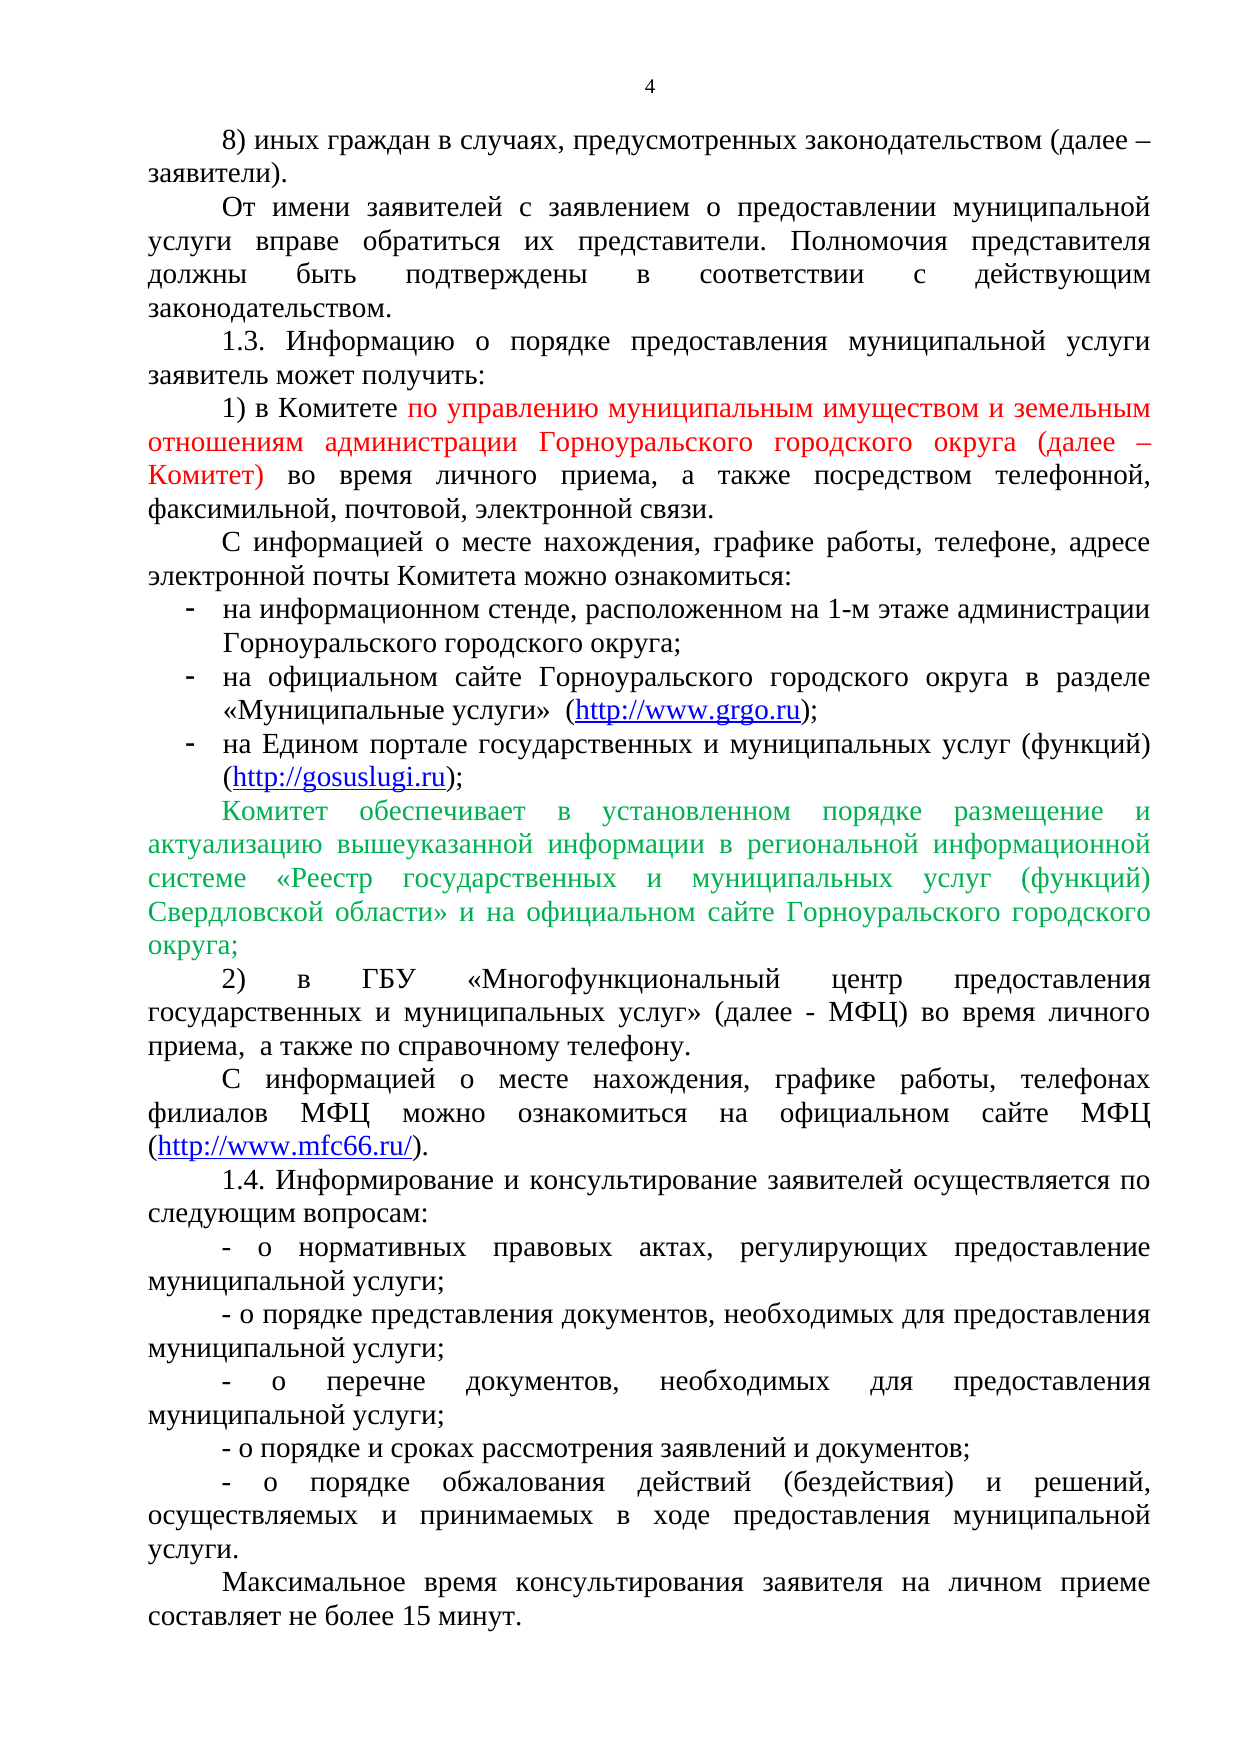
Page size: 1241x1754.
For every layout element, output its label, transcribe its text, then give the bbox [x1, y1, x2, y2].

text - о порядке обжалования действий (бездействия) и решений, осуществляемых и принимаемых в ходе предоставления муниципальной услуги. [148, 1464, 1152, 1564]
text Комитет обеспечивает в установленном порядке размещение и актуализацию вышеуказанной информации в региональной информационной системе «Реестр государственных и муниципальных услуг (функций) Свердловской области» и на официальном сайте Горноуральского городского округа; [148, 793, 1152, 961]
text - о перечне документов, необходимых для предоставления муниципальной услуги; [148, 1363, 1152, 1430]
text 8) иных граждан в случаях, предусмотренных законодательством (далее – заявители). [148, 122, 1152, 189]
list на информационном стенде, расположенном на 1-м этаже администрации Горноуральского городского округа; [185, 592, 1152, 659]
text 1.3. Информацию о порядке предоставления муниципальной услуги заявитель может получить: [148, 323, 1152, 390]
list на официальном сайте Горноуральского городского округа в разделе «Муниципальные услуги» (http://www.grgo.ru); [185, 659, 1152, 726]
text 2) в ГБУ «Многофункциональный центр предоставления государственных и муниципальных услуг» (далее - МФЦ) во время личного приема, а также по справочному телефону. [148, 961, 1152, 1061]
text С информацией о месте нахождения, графике работы, телефонах филиалов МФЦ можно ознакомиться на официальном сайте МФЦ (http://www.mfc66.ru/). [148, 1061, 1152, 1162]
text Максимальное время консультирования заявителя на личном приеме составляет не более 15 минут. [148, 1564, 1152, 1632]
list на Едином портале государственных и муниципальных услуг (функций) (http://gosuslugi.ru); [185, 726, 1152, 793]
text - о порядке представления документов, необходимых для предоставления муниципальной услуги; [148, 1296, 1152, 1363]
text От имени заявителей с заявлением о предоставлении муниципальной услуги вправе обратиться их представители. Полномочия представителя должны быть подтверждены в соответствии с действующим законодательством. [148, 189, 1152, 323]
text 1) в Комитете по управлению муниципальным имуществом и земельным отношениям администрации Горноуральского городского округа (далее – Комитет) во время личного приема, а также посредством телефонной, факсимильной, почтовой, электронной связи. [148, 390, 1152, 524]
text - о порядке и сроках рассмотрения заявлений и документов; [148, 1430, 1152, 1464]
text - о нормативных правовых актах, регулирующих предоставление муниципальной услуги; [148, 1229, 1152, 1296]
text 1.4. Информирование и консультирование заявителей осуществляется по следующим вопросам: [148, 1162, 1152, 1229]
text С информацией о месте нахождения, графике работы, телефоне, адресе электронной почты Комитета можно ознакомиться: [148, 524, 1152, 592]
